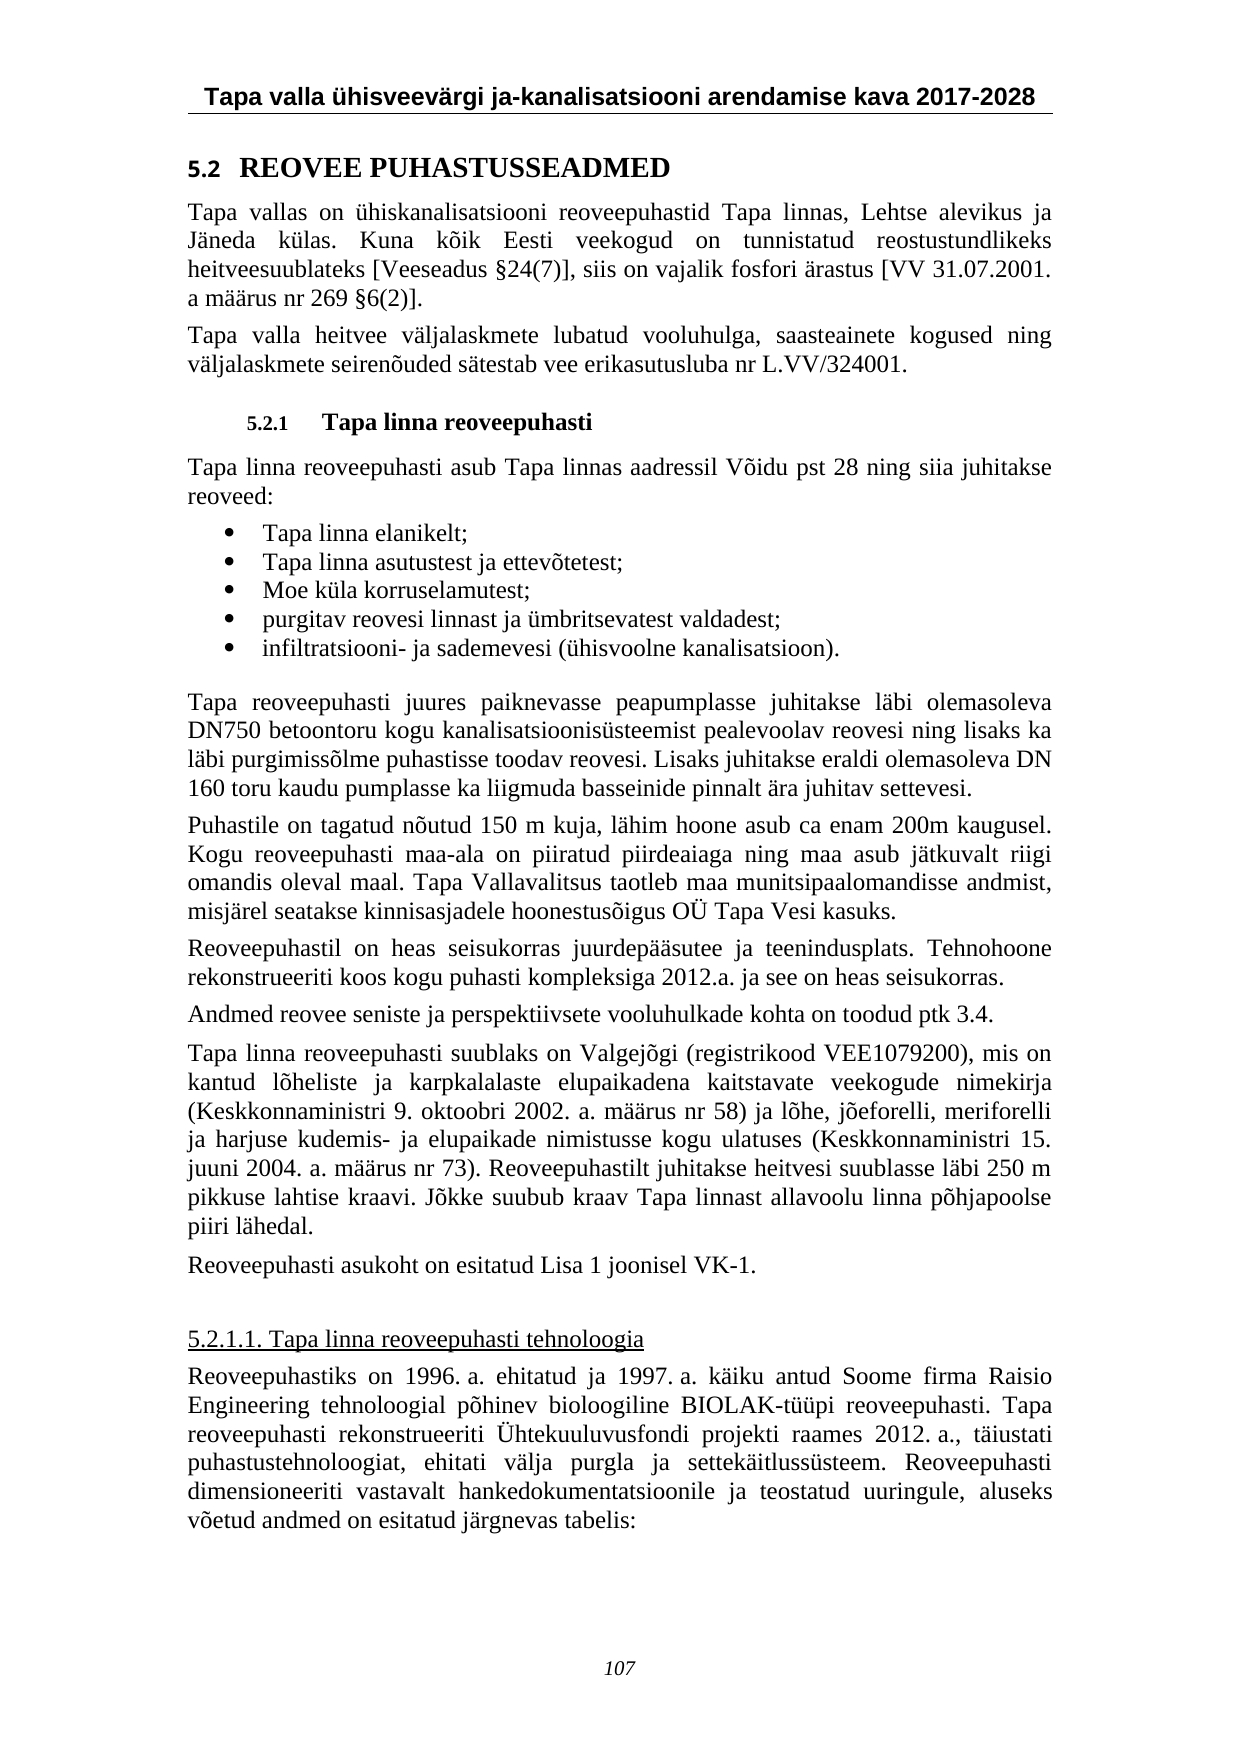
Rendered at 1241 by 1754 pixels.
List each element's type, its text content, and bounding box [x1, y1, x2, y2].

text Reoveepuhastiks on 1996. a. ehitatud ja 1997. a. käiku antud Soome firma Raisio Engineering tehnoloogial põhinev bioloogiline BIOLAK-tüüpi reoveepuhasti. Tapa reoveepuhasti rekonstrueeriti Ühtekuuluvusfondi projekti raames 2012. a., täiustati puhastustehnoloogiat, ehitati välja purgla ja settekäitlussüsteem. Reoveepuhasti dimensioneeriti vastavalt hankedokumentatsioonile ja teostatud uuringule, aluseks võetud andmed on esitatud järgnevas tabelis: [187, 1361, 1053, 1534]
subtitle Tapa linna reoveepuhasti [247, 407, 1053, 435]
text Tapa valla heitvee väljalaskmete lubatud vooluhulga, saasteainete kogused ning väljalaskmete seirenõuded sätestab vee erikasutusluba nr L.VV/324001. [187, 320, 1053, 377]
text Tapa vallas on ühiskanalisatsiooni reoveepuhastid Tapa linnas, Lehtse alevikus ja Jäneda külas. Kuna kõik Eesti veekogud on tunnistatud reostustundlikeks heitveesuublateks [Veeseadus §24(7)], siis on vajalik fosfori ärastus [VV 31.07.2001. a määrus nr 269 §6(2)]. [187, 197, 1053, 312]
list Moe küla korruselamutest; [225, 575, 1053, 604]
text Reoveepuhastil on heas seisukorras juurdepääsutee ja teenindusplats. Tehnohoone rekonstrueeriti koos kogu puhasti kompleksiga 2012.a. ja see on heas seisukorras. [187, 933, 1053, 991]
list Tapa linna elanikelt; [225, 518, 1053, 547]
text Tapa linna reoveepuhasti asub Tapa linnas aadressil Võidu pst 28 ning siia juhitakse reoveed: [187, 452, 1053, 509]
text Reoveepuhasti asukoht on esitatud Lisa 1 joonisel VK-1. [187, 1250, 1053, 1279]
text Andmed reovee seniste ja perspektiivsete vooluhulkade kohta on toodud ptk 3.4. [187, 999, 1053, 1028]
text 5.2.1.1. Tapa linna reoveepuhasti tehnoloogia [187, 1324, 1053, 1353]
subtitle Reovee puhastusseadmed [187, 150, 1053, 184]
text Tapa linna reoveepuhasti suublaks on Valgejõgi (registrikood VEE1079200), mis on kantud lõheliste ja karpkalalaste elupaikadena kaitstavate veekogude nimekirja (Keskkonnaministri 9. oktoobri 2002. a. määrus nr 58) ja lõhe, jõeforelli, meriforelli ja harjuse kudemis- ja elupaikade nimistusse kogu ulatuses (Keskkonnaministri 15. juuni 2004. a. määrus nr 73). Reoveepuhastilt juhitakse heitvesi suublasse läbi 250 m pikkuse lahtise kraavi. Jõkke suubub kraav Tapa linnast allavoolu linna põhjapoolse piiri lähedal. [187, 1038, 1053, 1239]
text Tapa reoveepuhasti juures paiknevasse peapumplasse juhitakse läbi olemasoleva DN750 betoontoru kogu kanalisatsioonisüsteemist pealevoolav reovesi ning lisaks ka läbi purgimissõlme puhastisse toodav reovesi. Lisaks juhitakse eraldi olemasoleva DN 160 toru kaudu pumplasse ka liigmuda basseinide pinnalt ära juhitav settevesi. [187, 687, 1053, 802]
list purgitav reovesi linnast ja ümbritsevatest valdadest; [225, 604, 1053, 633]
list Tapa linna asutustest ja ettevõtetest; [225, 547, 1053, 575]
list infiltratsiooni- ja sademevesi (ühisvoolne kanalisatsioon). [225, 633, 1053, 662]
text Puhastile on tagatud nõutud 150 m kuja, lähim hoone asub ca enam 200m kaugusel. Kogu reoveepuhasti maa-ala on piiratud piirdeaiaga ning maa asub jätkuvalt riigi omandis oleval maal. Tapa Vallavalitsus taotleb maa munitsipaalomandisse andmist, misjärel seatakse kinnisasjadele hoonestusõigus OÜ Tapa Vesi kasuks. [187, 810, 1053, 925]
